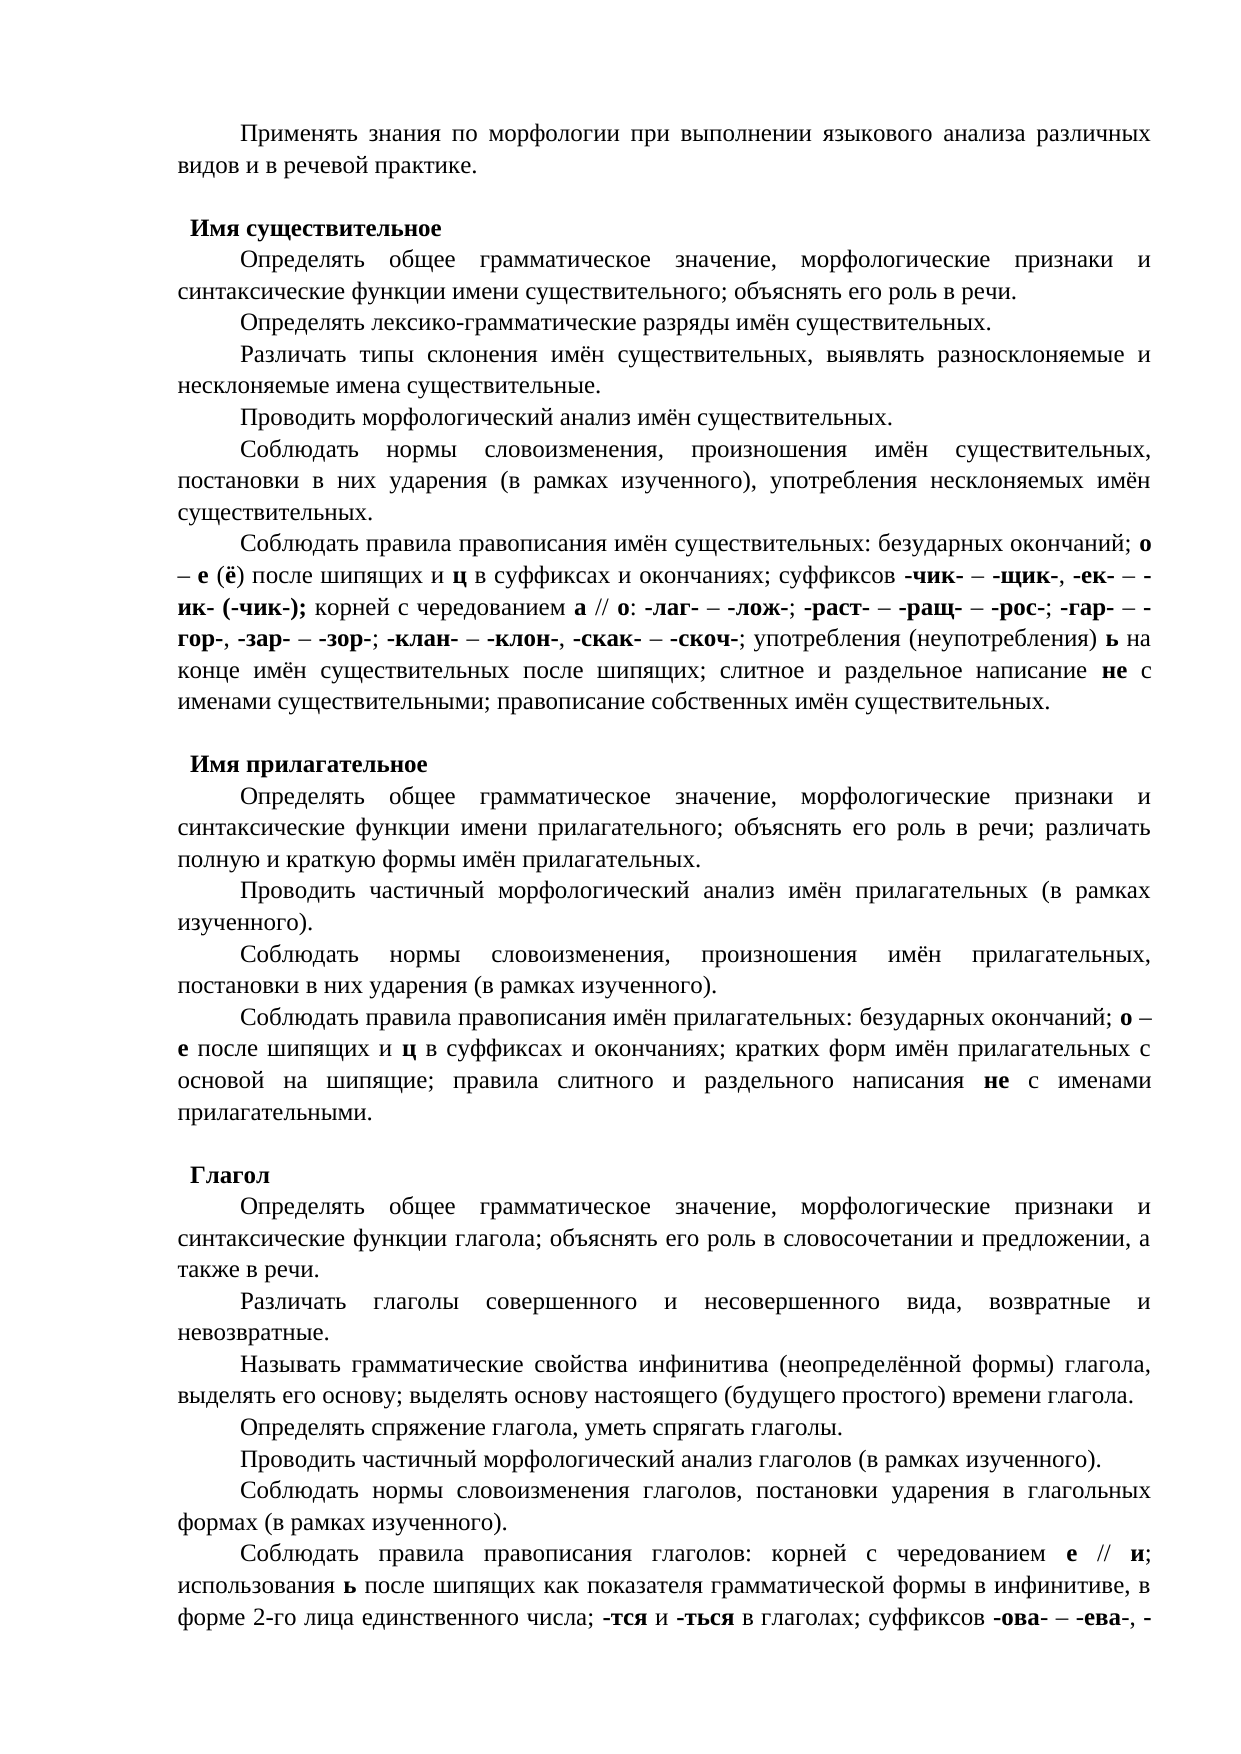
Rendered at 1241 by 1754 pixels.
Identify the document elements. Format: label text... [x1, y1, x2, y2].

text Соблюдать нормы словоизменения глаголов, постановки ударения в глагольных формах (в рамках изученного). [177, 1475, 1152, 1536]
text Соблюдать нормы словоизменения, произношения имён прилагательных, постановки в них ударения (в рамках изученного). [177, 939, 1152, 999]
text Применять знания по морфологии при выполнении языкового анализа различных видов и в речевой практике. [177, 118, 1152, 178]
text Определять спряжение глагола, уметь спрягать глаголы. [177, 1412, 1152, 1441]
text Имя прилагательное [190, 749, 1152, 778]
text Определять общее грамматическое значение, морфологические признаки и синтаксические функции глагола; объяснять его роль в словосочетании и предложении, а также в речи. [177, 1191, 1152, 1283]
text Проводить частичный морфологический анализ имён прилагательных (в рамках изученного). [177, 876, 1152, 936]
text Соблюдать правила правописания имён прилагательных: безударных окончаний; о – е после шипящих и ц в суффиксах и окончаниях; кратких форм имён прилагательных с основой на шипящие; правила слитного и раздельного написания не с именами прилагательными. [177, 1002, 1152, 1125]
text Соблюдать нормы словоизменения, произношения имён существительных, постановки в них ударения (в рамках изученного), употребления несклоняемых имён существительных. [177, 434, 1152, 526]
text Различать глаголы совершенного и несовершенного вида, возвратные и невозвратные. [177, 1286, 1152, 1346]
text Различать типы склонения имён существительных, выявлять разносклоняемые и несклоняемые имена существительные. [177, 339, 1152, 399]
text Определять лексико-грамматические разряды имён существительных. [177, 307, 1152, 336]
text Проводить морфологический анализ имён существительных. [177, 402, 1152, 431]
text Называть грамматические свойства инфинитива (неопределённой формы) глагола, выделять его основу; выделять основу настоящего (будущего простого) времени глагола. [177, 1349, 1152, 1409]
text Глагол [190, 1160, 1152, 1188]
text Определять общее грамматическое значение, морфологические признаки и синтаксические функции имени существительного; объяснять его роль в речи. [177, 244, 1152, 305]
text Имя существительное [190, 213, 1152, 242]
text Определять общее грамматическое значение, морфологические признаки и синтаксические функции имени прилагательного; объяснять его роль в речи; различать полную и краткую формы имён прилагательных. [177, 781, 1152, 873]
text Проводить частичный морфологический анализ глаголов (в рамках изученного). [177, 1444, 1152, 1472]
text Соблюдать правила правописания имён существительных: безударных окончаний; о – е (ё) после шипящих и ц в суффиксах и окончаниях; суффиксов -чик- – -щик-, -ек- – -ик- (-чик-); корней с чередованием а // о: -лаг- – -лож-; -раст- – -ращ- – -рос-; -гар- – -гор-, -зар- – -зор-; -клан- – -клон-, -скак- – -скоч-; употребления (неупотребления) ь на конце имён существительных после шипящих; слитное и раздельное написание не с именами существительными; правописание собственных имён существительных. [177, 528, 1152, 715]
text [177, 1538, 1152, 1630]
